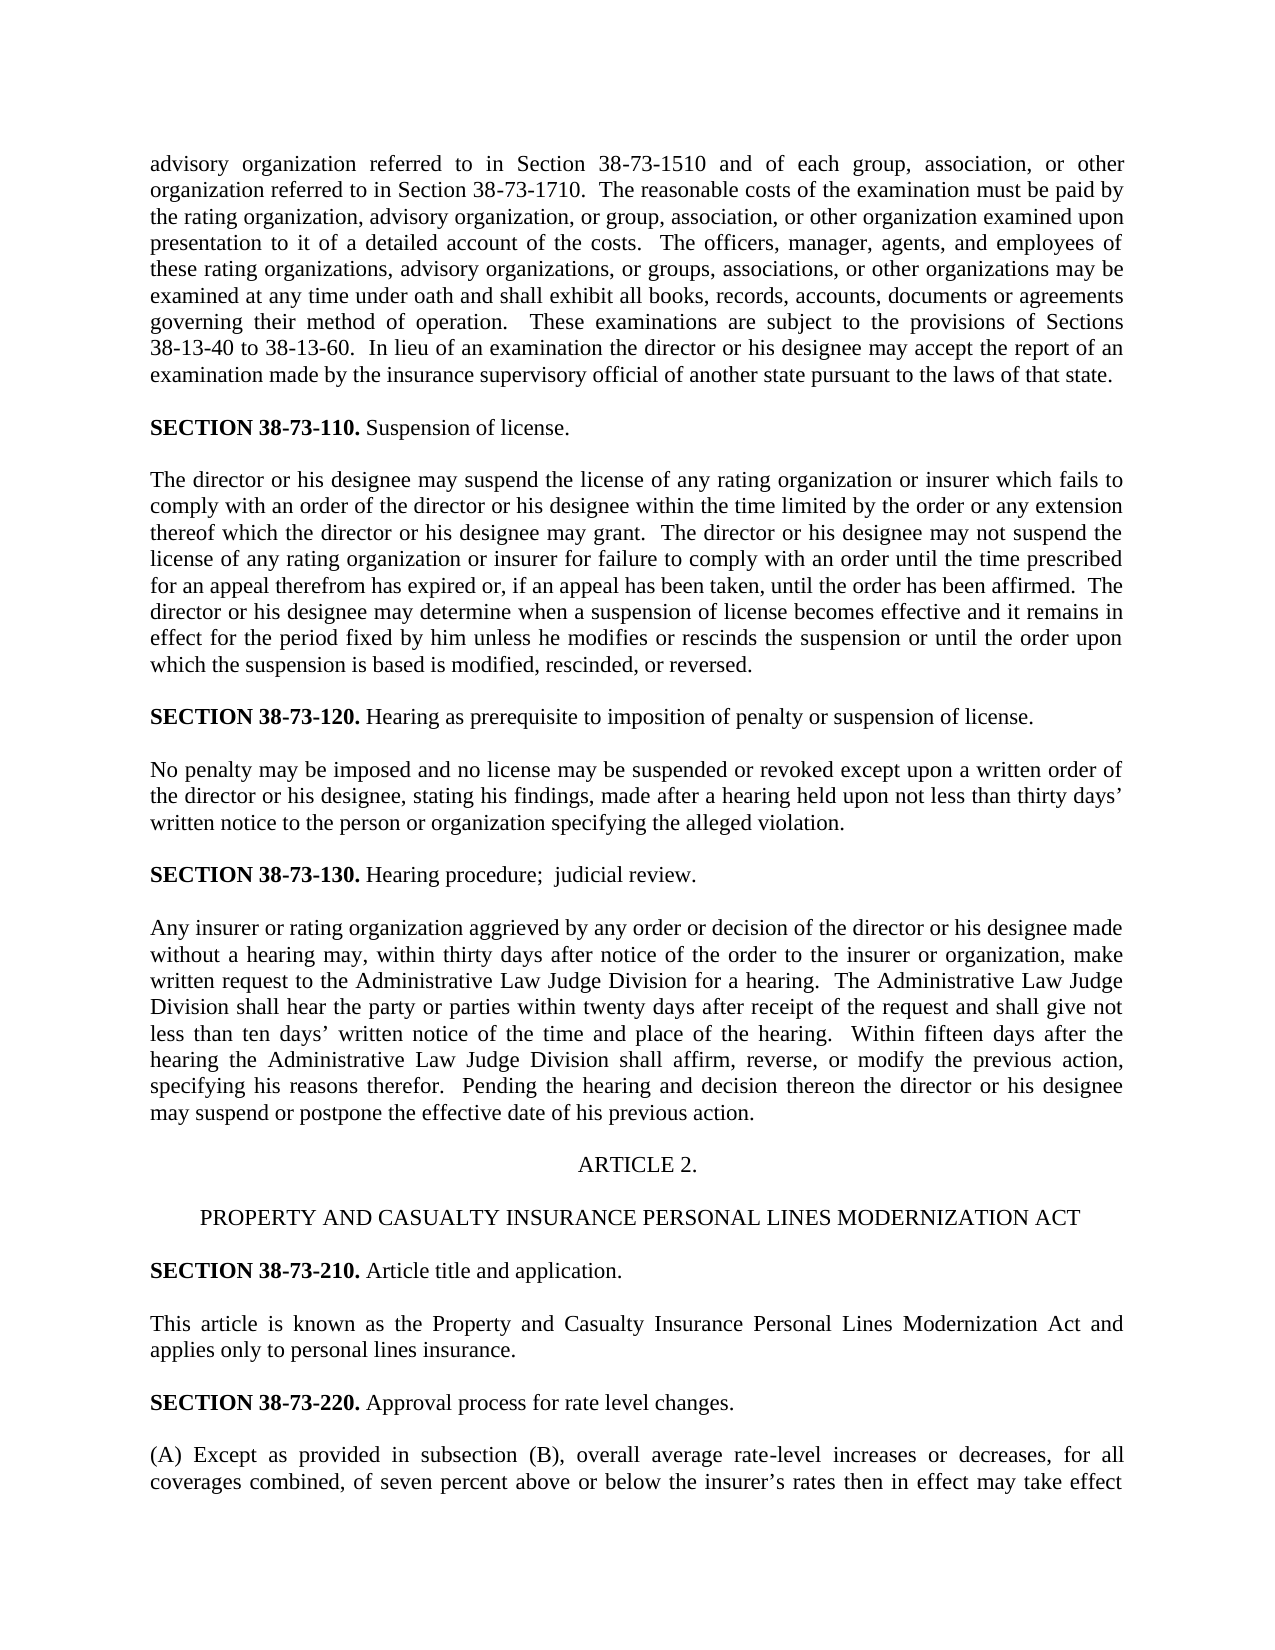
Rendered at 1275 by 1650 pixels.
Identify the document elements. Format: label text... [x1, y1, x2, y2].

text SECTION 38-73-220. Approval process for rate level changes. [150, 1389, 1125, 1415]
text The director or his designee may suspend the license of any rating organization or insurer which fails to comply with an order of the director or his designee within the time limited by the order or any extension thereof which the director or his designee may grant. The director or his designee may not suspend the license of any rating organization or insurer for failure to comply with an order until the time prescribed for an appeal therefrom has expired or, if an appeal has been taken, until the order has been affirmed. The director or his designee may determine when a suspension of license becomes effective and it remains in effect for the period fixed by him unless he modifies or rescinds the suspension or until the order upon which the suspension is based is modified, rescinded, or reversed. [150, 466, 1125, 677]
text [150, 1441, 1125, 1494]
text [150, 150, 1125, 387]
text ARTICLE 2. [150, 1151, 1125, 1178]
text SECTION 38-73-210. Article title and application. [150, 1257, 1125, 1283]
text SECTION 38-73-110. Suspension of license. [150, 413, 1125, 440]
text Any insurer or rating organization aggrieved by any order or decision of the director or his designee made without a hearing may, within thirty days after notice of the order to the insurer or organization, make written request to the Administrative Law Judge Division for a hearing. The Administrative Law Judge Division shall hear the party or parties within twenty days after receipt of the request and shall give not less than ten days’ written notice of the time and place of the hearing. Within fifteen days after the hearing the Administrative Law Judge Division shall affirm, reverse, or modify the previous action, specifying his reasons therefor. Pending the hearing and decision thereon the director or his designee may suspend or postpone the effective date of his previous action. [150, 914, 1125, 1125]
text No penalty may be imposed and no license may be suspended or revoked except upon a written order of the director or his designee, stating his findings, made after a hearing held upon not less than thirty days’ written notice to the person or organization specifying the alleged violation. [150, 756, 1125, 835]
text SECTION 38-73-130. Hearing procedure; judicial review. [150, 862, 1125, 888]
text SECTION 38-73-120. Hearing as prerequisite to imposition of penalty or suspension of license. [150, 703, 1125, 730]
text PROPERTY AND CASUALTY INSURANCE PERSONAL LINES MODERNIZATION ACT [150, 1204, 1125, 1231]
text This article is known as the Property and Casualty Insurance Personal Lines Modernization Act and applies only to personal lines insurance. [150, 1309, 1125, 1362]
